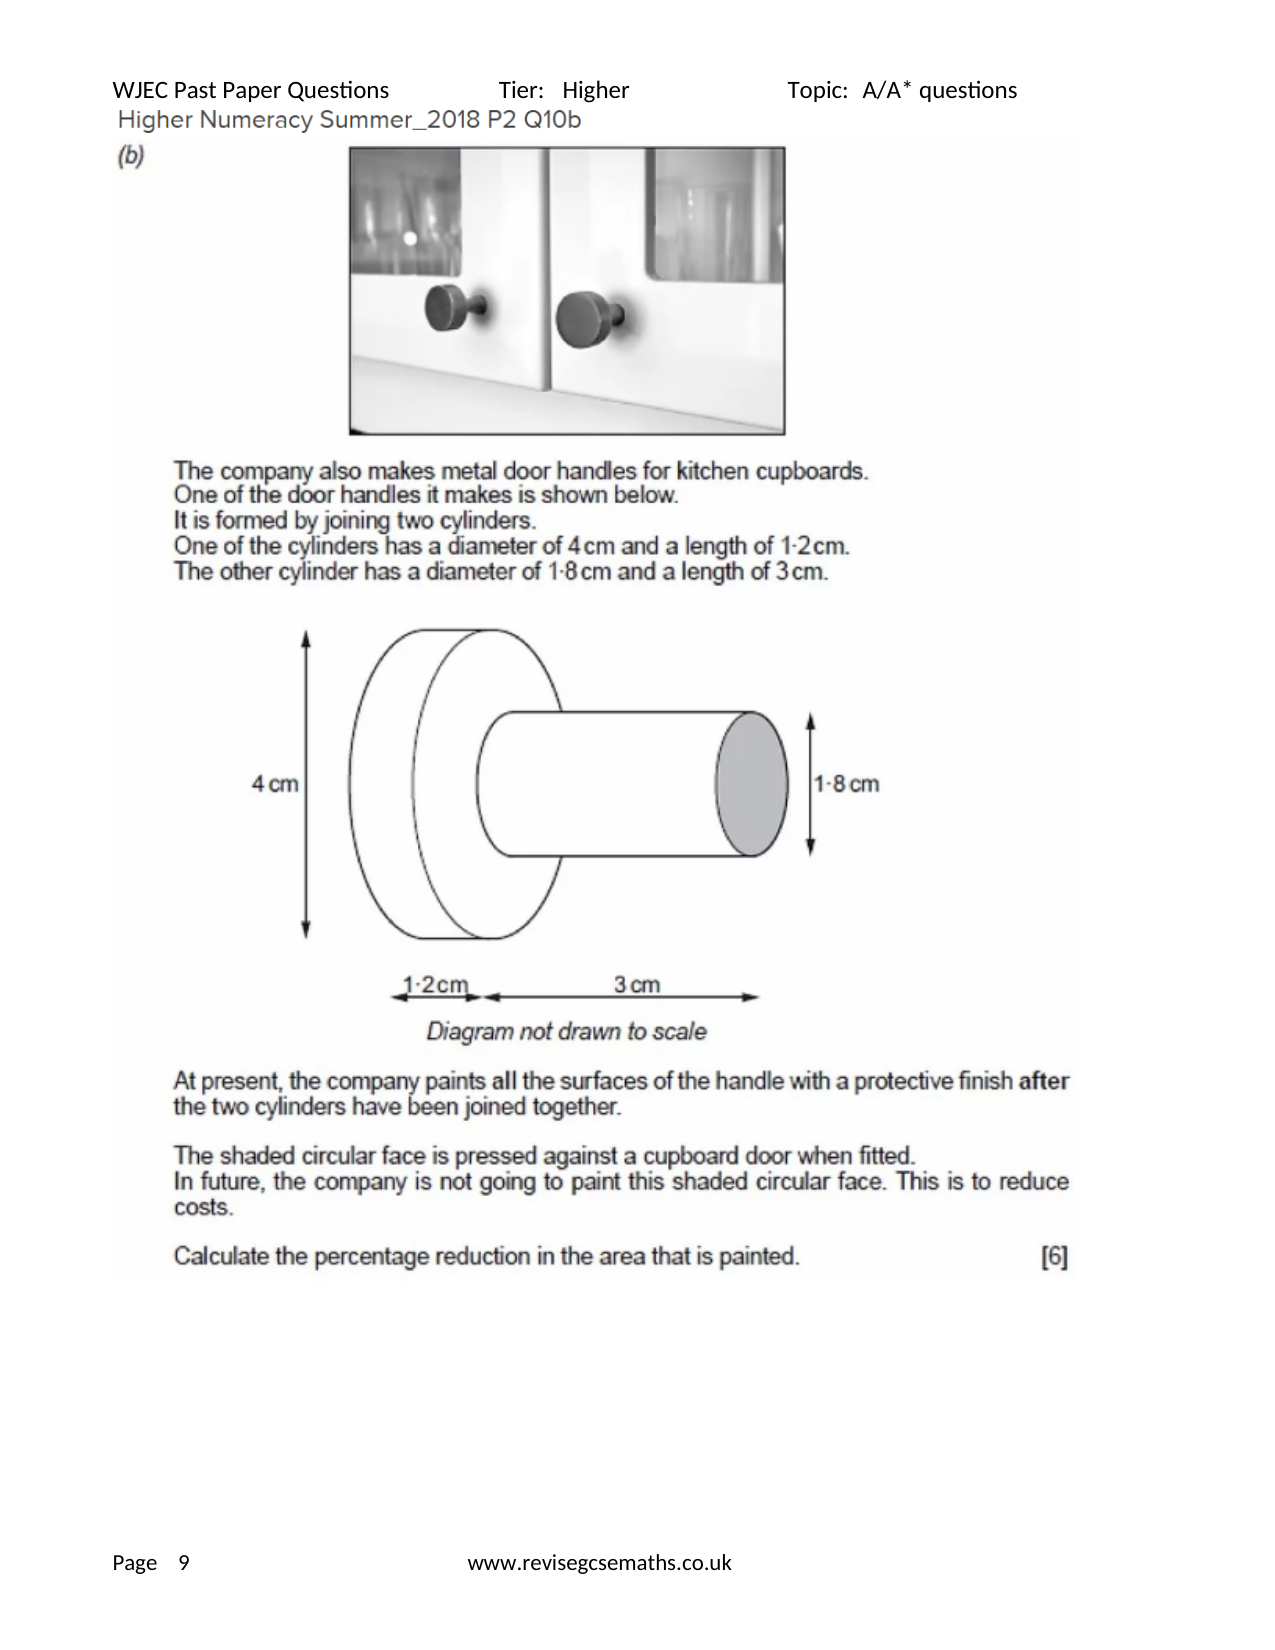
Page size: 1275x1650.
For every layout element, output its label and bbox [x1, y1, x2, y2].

picture [112, 106, 1080, 1282]
